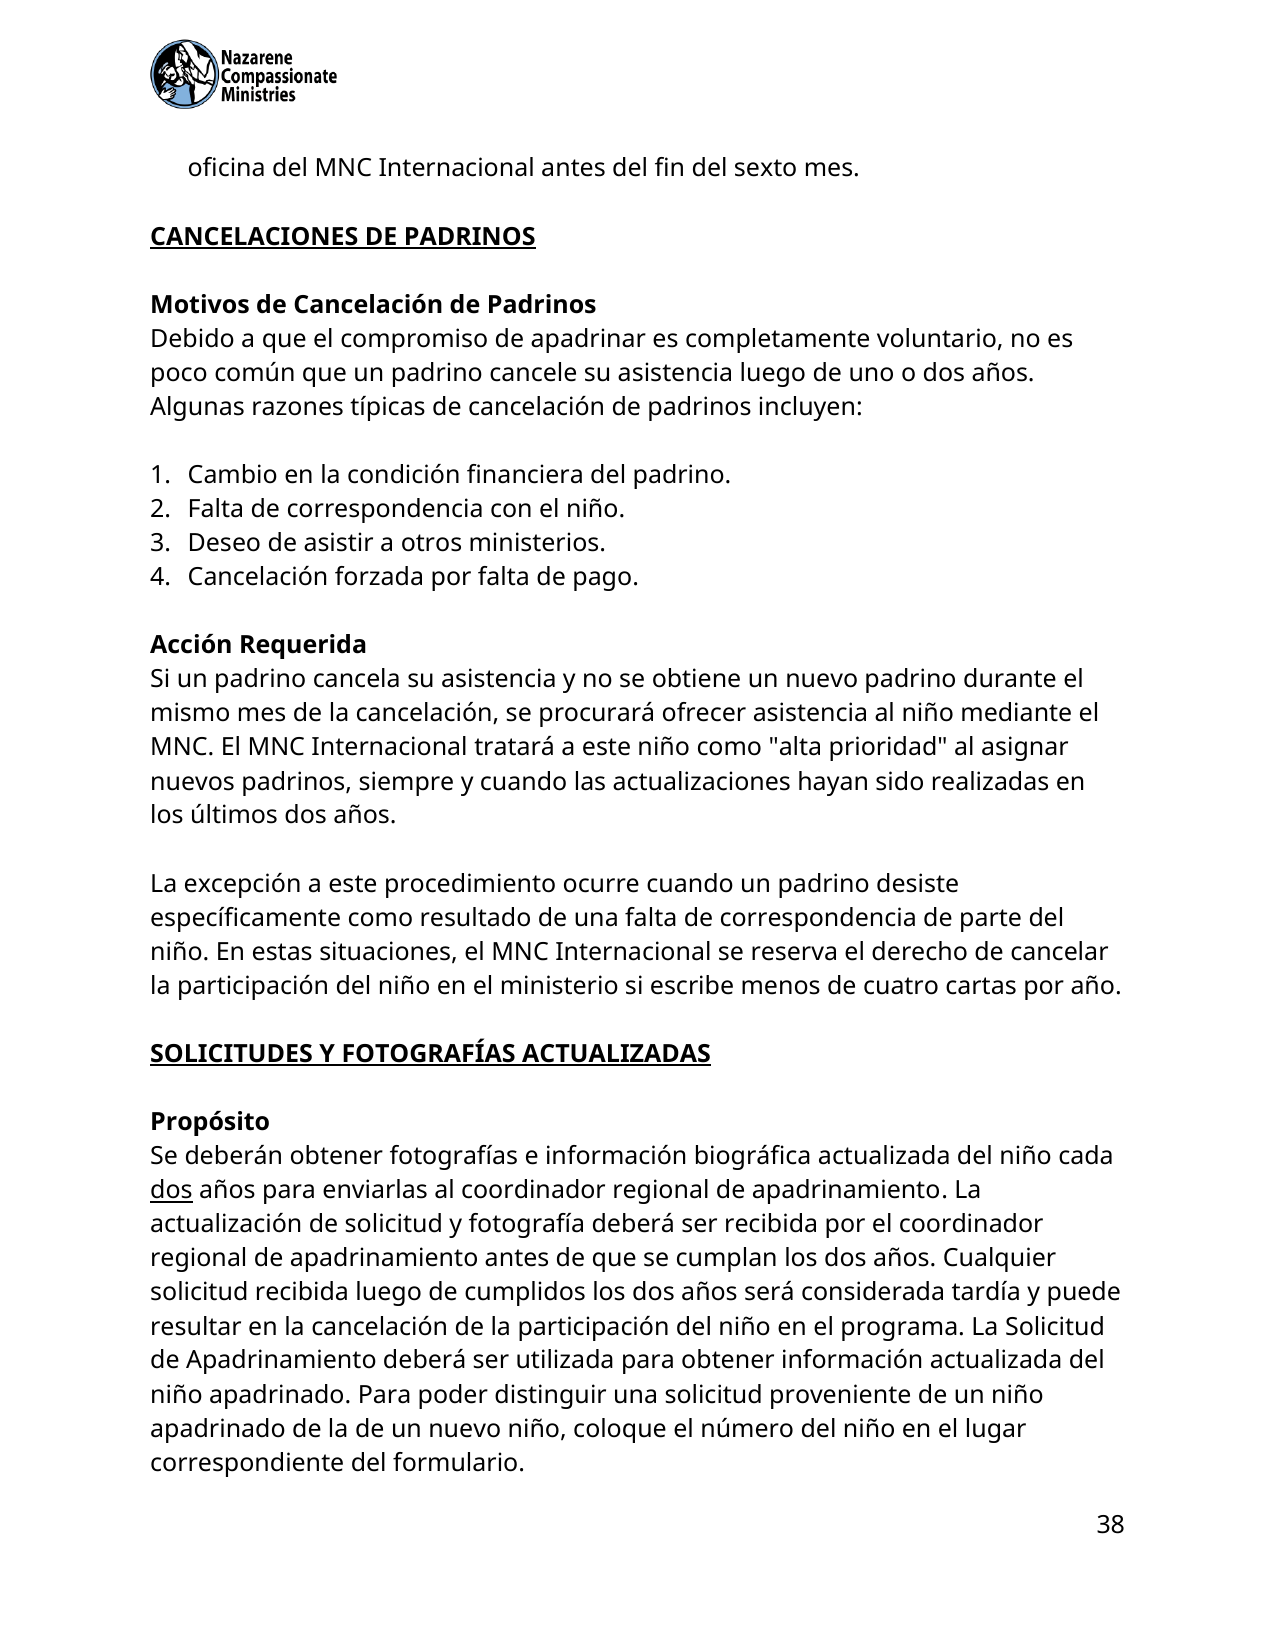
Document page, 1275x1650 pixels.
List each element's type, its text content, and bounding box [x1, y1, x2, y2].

list Deseo de asistir a otros ministerios. [150, 525, 1125, 559]
list Cambio en la condición financiera del padrino. [150, 457, 1125, 491]
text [187, 150, 1125, 184]
list Cancelación forzada por falta de pago. [150, 559, 1125, 593]
text Acción Requerida [150, 627, 1125, 661]
picture [150, 39, 339, 109]
list Falta de correspondencia con el niño. [150, 491, 1125, 525]
text CANCELACIONES DE PADRINOS [150, 218, 1125, 252]
text La excepción a este procedimiento ocurre cuando un padrino desiste específicamente como resultado de una falta de correspondencia de parte del niño. En estas situaciones, el MNC Internacional se reserva el derecho de cancelar la participación del niño en el ministerio si escribe menos de cuatro cartas por año. [150, 865, 1125, 1002]
text Si un padrino cancela su asistencia y no se obtiene un nuevo padrino durante el mismo mes de la cancelación, se procurará ofrecer asistencia al niño mediante el MNC. El MNC Internacional tratará a este niño como "alta prioridad" al asignar nuevos padrinos, siempre y cuando las actualizaciones hayan sido realizadas en los últimos dos años. [150, 661, 1125, 831]
text Se deberán obtener fotografías e información biográfica actualizada del niño cada dos años para enviarlas al coordinador regional de apadrinamiento. La actualización de solicitud y fotografía deberá ser recibida por el coordinador regional de apadrinamiento antes de que se cumplan los dos años. Cualquier solicitud recibida luego de cumplidos los dos años será considerada tardía y puede resultar en la cancelación de la participación del niño en el programa. La Solicitud de Apadrinamiento deberá ser utilizada para obtener información actualizada del niño apadrinado. Para poder distinguir una solicitud proveniente de un niño apadrinado de la de un nuevo niño, coloque el número del niño en el lugar correspondiente del formulario. [150, 1138, 1125, 1478]
text Motivos de Cancelación de Padrinos [150, 286, 1125, 320]
text Debido a que el compromiso de apadrinar es completamente voluntario, no es poco común que un padrino cancele su asistencia luego de uno o dos años. Algunas razones típicas de cancelación de padrinos incluyen: [150, 320, 1125, 422]
text Propósito [150, 1104, 1125, 1138]
text SOLICITUDES Y FOTOGRAFÍAS ACTUALIZADAS [150, 1036, 1125, 1070]
